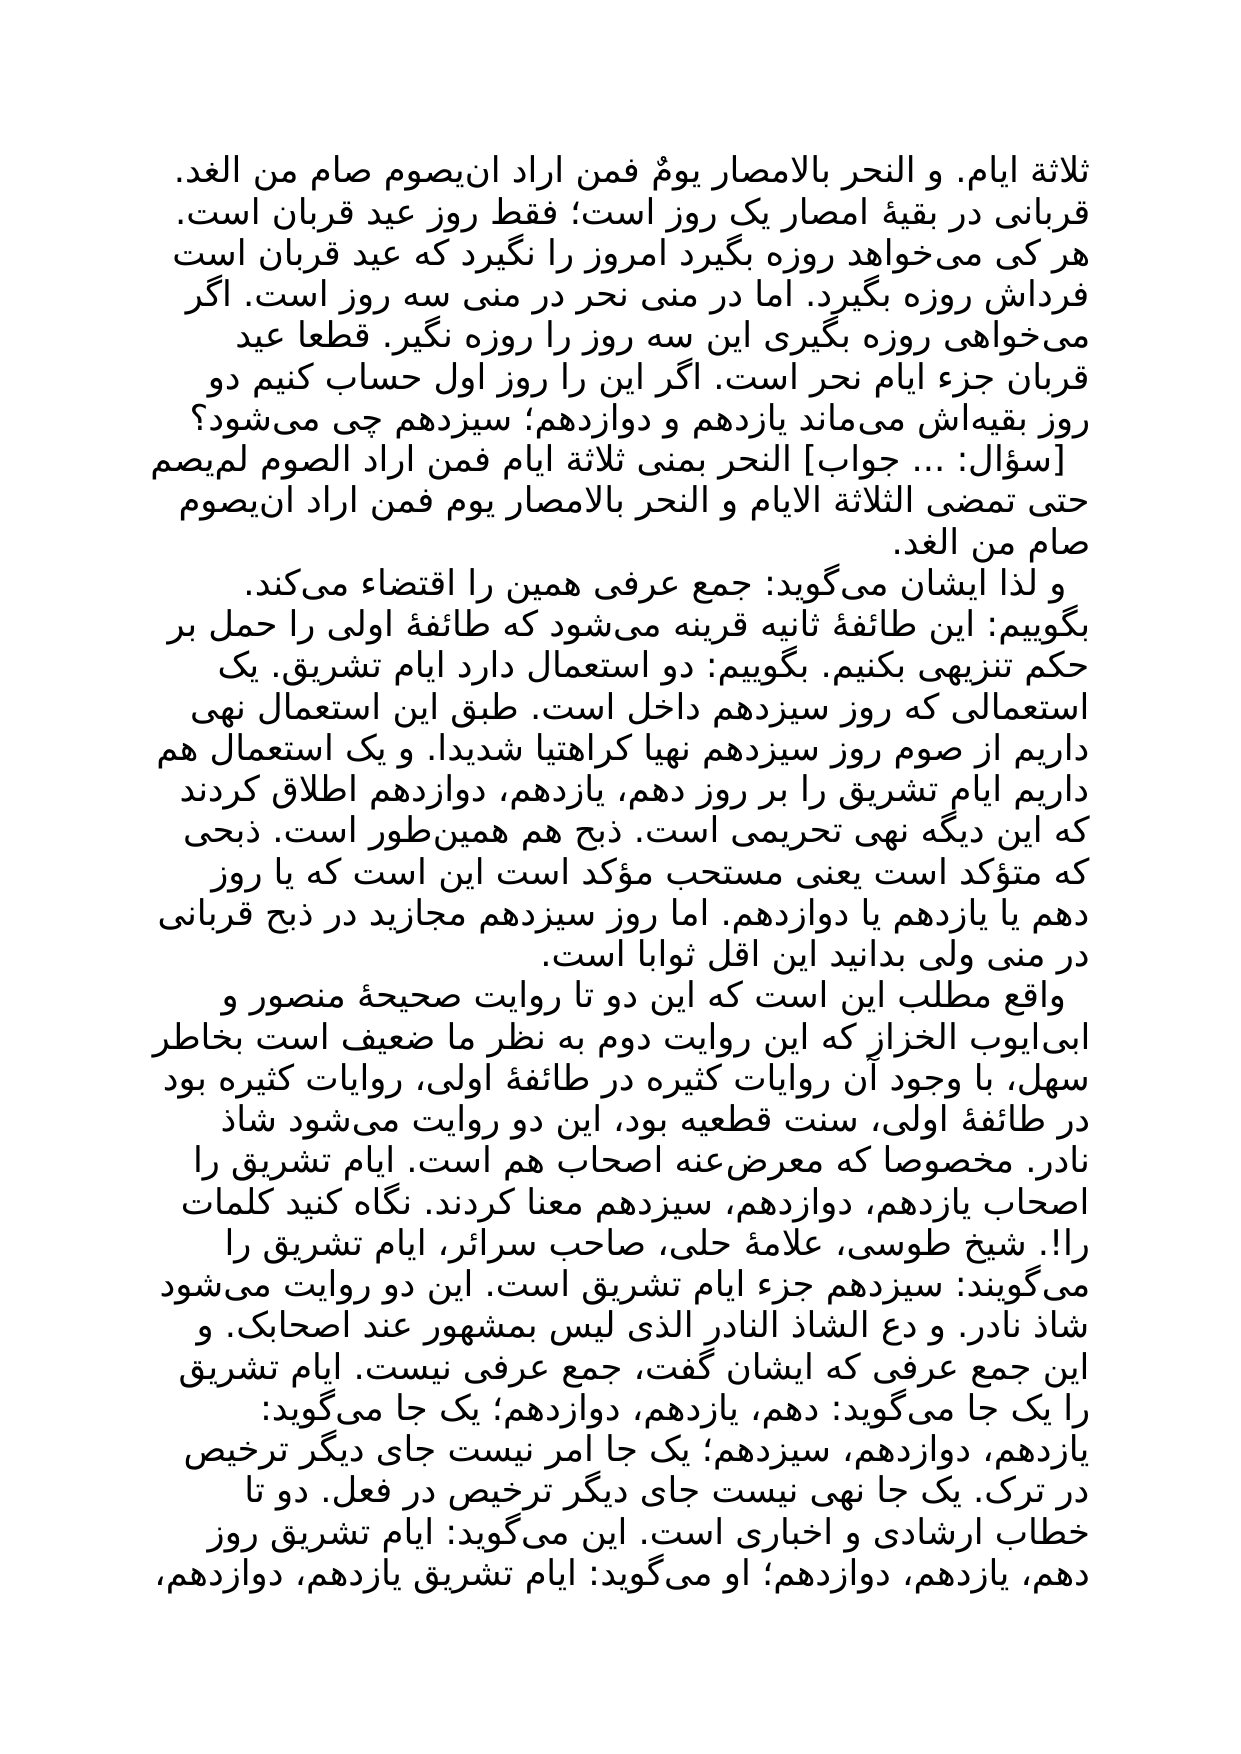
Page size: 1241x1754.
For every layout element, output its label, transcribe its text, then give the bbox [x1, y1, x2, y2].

text [سؤال: ... جواب] النحر بمنی ثلاثة ایام فمن اراد الصوم لم‌یصم حتی تمضی الثلاثة الایام و النحر بالامصار یوم فمن اراد ان‌یصوم صام من الغد. [150, 439, 1090, 562]
text و لذا ایشان می‌گوید: جمع عرفی همین را اقتضاء می‌کند. بگوییم: این طائفۀ ثانیه قرینه می‌شود که طائفۀ اولی را حمل بر حکم تنزیهی بکنیم. بگوییم: دو استعمال دارد ایام تشریق. یک استعمالی که روز سیزدهم داخل است. طبق این استعمال نهی داریم از صوم روز سیزدهم نهیا کراهتیا شدیدا. و یک استعمال هم داریم ایام تشریق را بر روز دهم، یازدهم، دوازدهم اطلاق کردند که این دیگه نهی تحریمی است. ذبح هم همین‌طور است. ذبحی که متؤکد است یعنی مستحب مؤکد است این است که یا روز دهم یا یازدهم یا دوازدهم. اما روز سیزدهم مجازید در ذبح قربانی در منی ولی بدانید این اقل ثوابا است. [150, 562, 1090, 975]
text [150, 150, 1090, 439]
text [150, 975, 1090, 1594]
